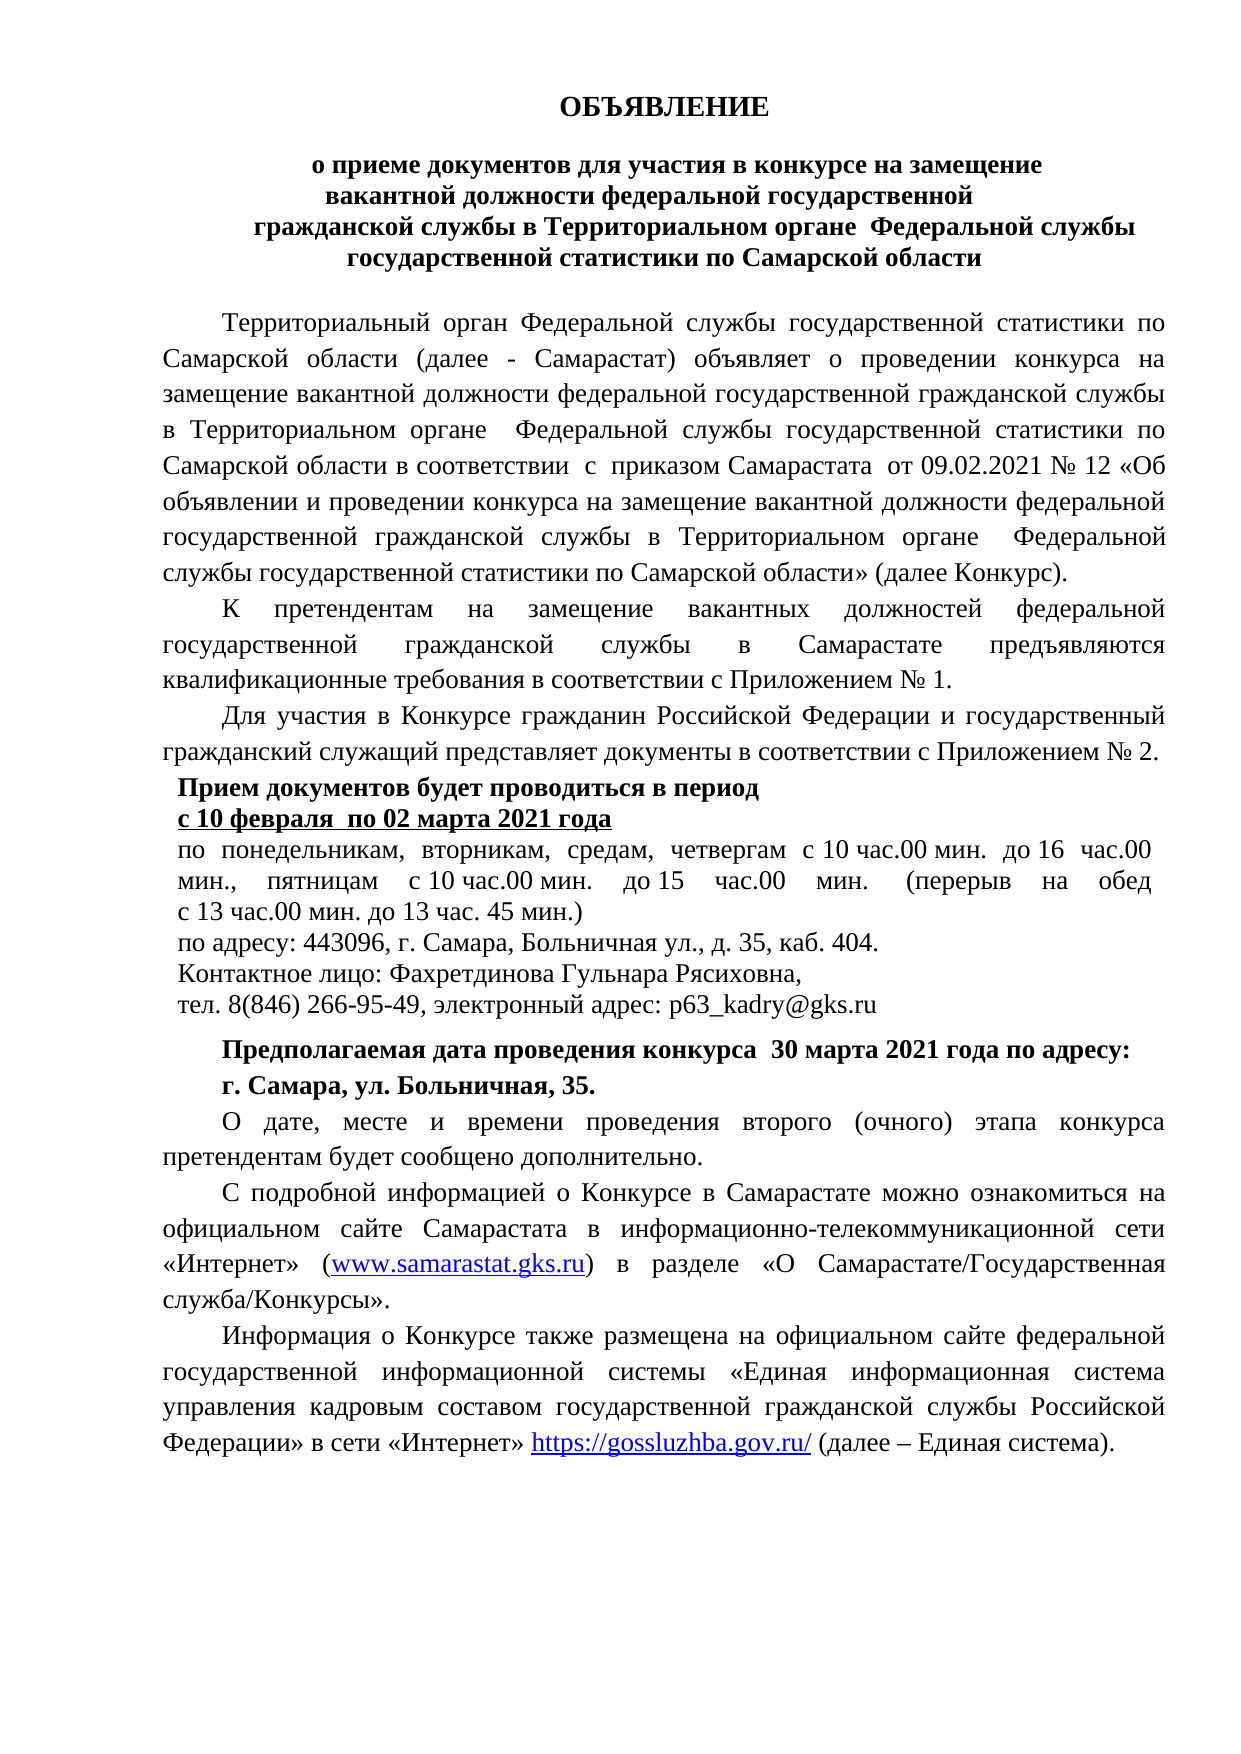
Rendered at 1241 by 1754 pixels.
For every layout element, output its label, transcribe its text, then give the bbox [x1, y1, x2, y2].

text О дате, месте и времени проведения второго (очного) этапа конкурса претендентам будет сообщено дополнительно. [162, 1104, 1167, 1171]
text Предполагаемая дата проведения конкурса 30 марта 2021 года по адресу: [162, 1033, 1167, 1064]
text С подробной информацией о Конкурсе в Самарастате можно ознакомиться на официальном сайте Самарастата в информационно-телекоммуникационной сети «Интернет» (www.samarastat.gks.ru) в разделе «О Самарастате/Государственная служба/Конкурсы». [162, 1176, 1167, 1314]
text Для участия в Конкурсе гражданин Российской Федерации и государственный гражданский служащий представляет документы в соответствии с Приложением № 2. [162, 699, 1167, 766]
text Информация о Конкурсе также размещена на официальном сайте федеральной государственной информационной системы «Единая информационная система управления кадровым составом государственной гражданской службы Российской Федерации» в сети «Интернет» https://gossluzhba.gov.ru/ (далее – Единая система). [162, 1319, 1167, 1457]
text Территориальный орган Федеральной службы государственной статистики по Самарской области (далее - Самарастат) объявляет о проведении конкурса на замещение вакантной должности федеральной государственной гражданской службы в Территориальном органе Федеральной службы государственной статистики по Самарской области в соответствии с приказом Самарастата от 09.02.2021 № 12 «Об объявлении и проведении конкурса на замещение вакантной должности федеральной государственной гражданской службы в Территориальном органе Федеральной службы государственной статистики по Самарской области» (далее Конкурс). [162, 306, 1167, 587]
table_header о приеме документов для участия в конкурсе на замещение вакантной должности федеральной государственной гражданской службы в Территориальном органе Федеральной службы государственной статистики по Самарской области [166, 148, 1163, 306]
text ОБЪЯВЛЕНИЕ [162, 89, 1167, 122]
table_header Прием документов будет проводиться в период с 10 февраля по 02 марта 2021 года по понедельникам, вторникам, средам, четвергам с 10 час.00 мин. до 16 час.00 мин., пятницам с 10 час.00 мин. до 15 час.00 мин. (перерыв на обед с 13 час.00 мин. до 13 час. 45 мин.) по адресу: 443096, г. Самара, Больничная ул., д. 35, каб. 404. Контактное лицо: Фахретдинова Гульнара Рясиховна, тел. 8(846) 266-95-49, электронный адрес: p63_kadry@gks.ru [166, 771, 1163, 1033]
text г. Самара, ул. Больничная, 35. [162, 1069, 1167, 1100]
text К претендентам на замещение вакантных должностей федеральной государственной гражданской службы в Самарастате предъявляются квалификационные требования в соответствии с Приложением № 1. [162, 592, 1167, 694]
